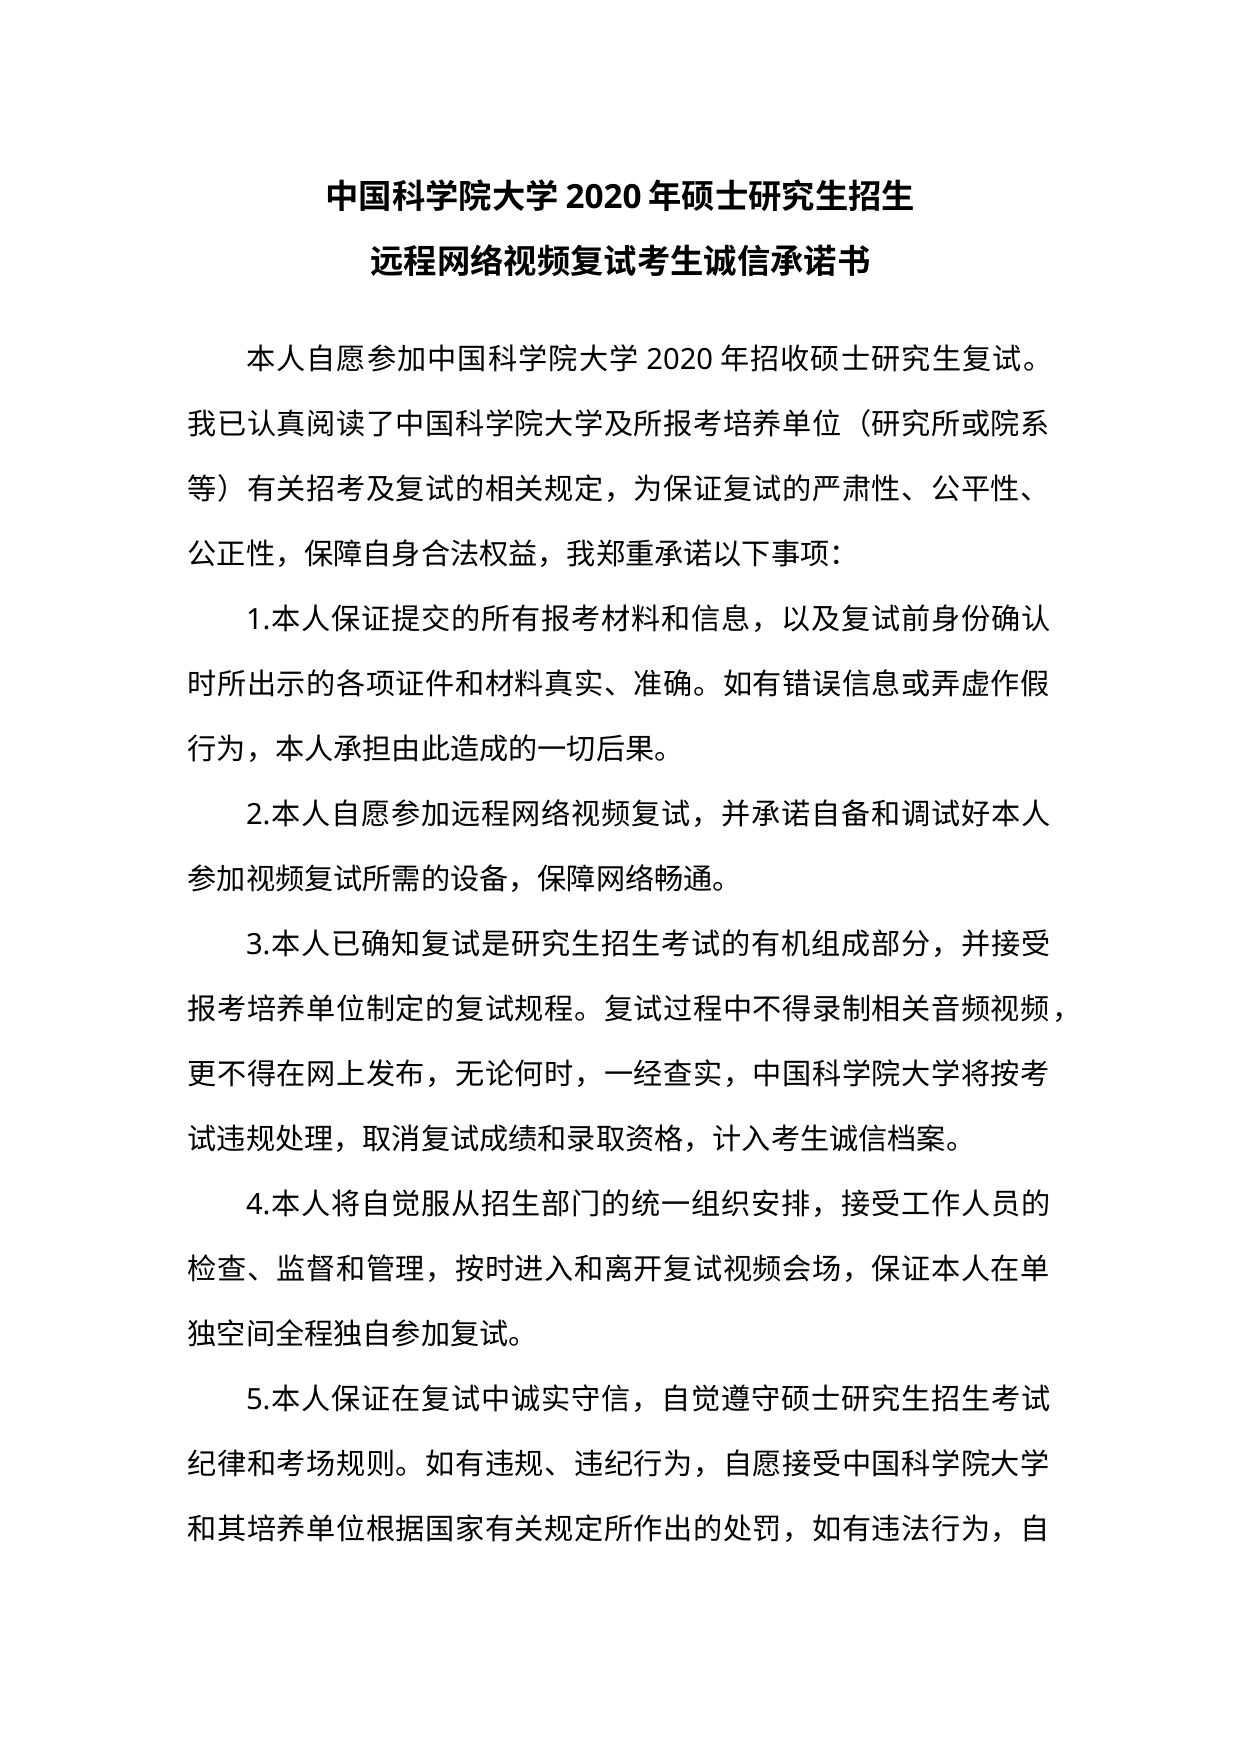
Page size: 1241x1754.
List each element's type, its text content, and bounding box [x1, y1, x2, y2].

text 中国科学院大学2020年硕士研究生招生 [187, 162, 1053, 227]
text 4.本人将自觉服从招生部门的统一组织安排，接受工作人员的检查、监督和管理，按时进入和离开复试视频会场，保证本人在单独空间全程独自参加复试。 [187, 1169, 1053, 1364]
text 3.本人已确知复试是研究生招生考试的有机组成部分，并接受报考培养单位制定的复试规程。复试过程中不得录制相关音频视频，更不得在网上发布，无论何时，一经查实，中国科学院大学将按考试违规处理，取消复试成绩和录取资格，计入考生诚信档案。 [187, 909, 1053, 1169]
text 1.本人保证提交的所有报考材料和信息，以及复试前身份确认时所出示的各项证件和材料真实、准确。如有错误信息或弄虚作假行为，本人承担由此造成的一切后果。 [187, 584, 1053, 779]
text 远程网络视频复试考生诚信承诺书 [187, 227, 1053, 292]
text 本人自愿参加中国科学院大学2020年招收硕士研究生复试。我已认真阅读了中国科学院大学及所报考培养单位（研究所或院系等）有关招考及复试的相关规定，为保证复试的严肃性、公平性、公正性，保障自身合法权益，我郑重承诺以下事项： [187, 324, 1053, 584]
text 2.本人自愿参加远程网络视频复试，并承诺自备和调试好本人参加视频复试所需的设备，保障网络畅通。 [187, 779, 1053, 909]
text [187, 1364, 1053, 1559]
